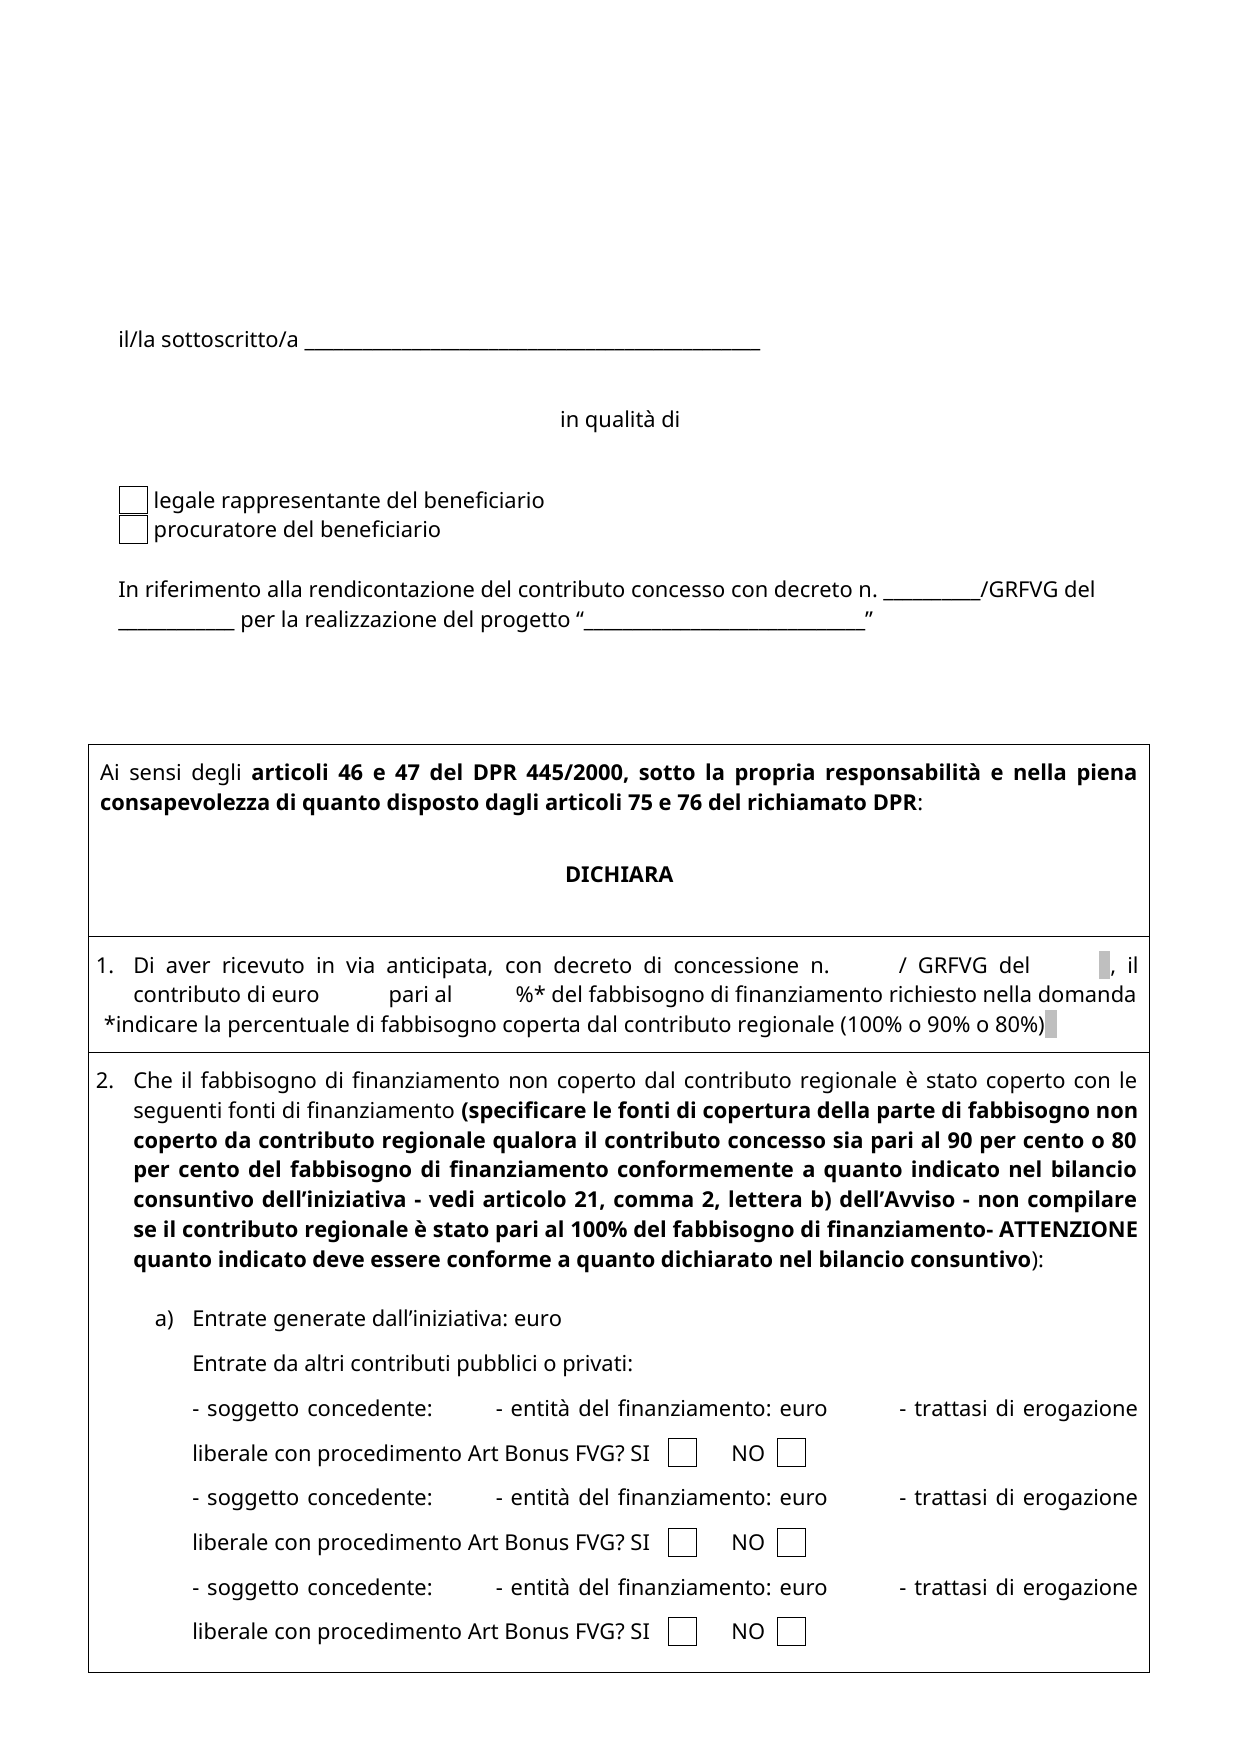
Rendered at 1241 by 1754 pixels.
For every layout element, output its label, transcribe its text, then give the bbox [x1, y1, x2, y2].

text In riferimento alla rendicontazione del contributo concesso con decreto n. __________/GRFVG del ____________ per la realizzazione del progetto “_____________________________” [118, 574, 1122, 634]
text il/la sottoscritto/a _______________________________________________ [118, 324, 1122, 354]
text in qualità di [118, 404, 1122, 434]
text procuratore del beneficiario [118, 514, 1122, 544]
table_header Ai sensi degli articoli 46 e 47 del DPR 445/2000, sotto la propria responsabilità e nella piena consapevolezza di quanto disposto dagli articoli 75 e 76 del richiamato DPR: DICHIARA [89, 745, 1149, 936]
text legale rappresentante del beneficiario [118, 485, 1122, 514]
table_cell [89, 1053, 1149, 1672]
table_cell Di aver ricevuto in via anticipata, con decreto di concessione n. / GRFVG del , il contributo di euro pari al %* del fabbisogno di finanziamento richiesto nella domanda *indicare la percentuale di fabbisogno coperta dal contributo regionale (100% o 90% o 80%) [89, 937, 1149, 1052]
